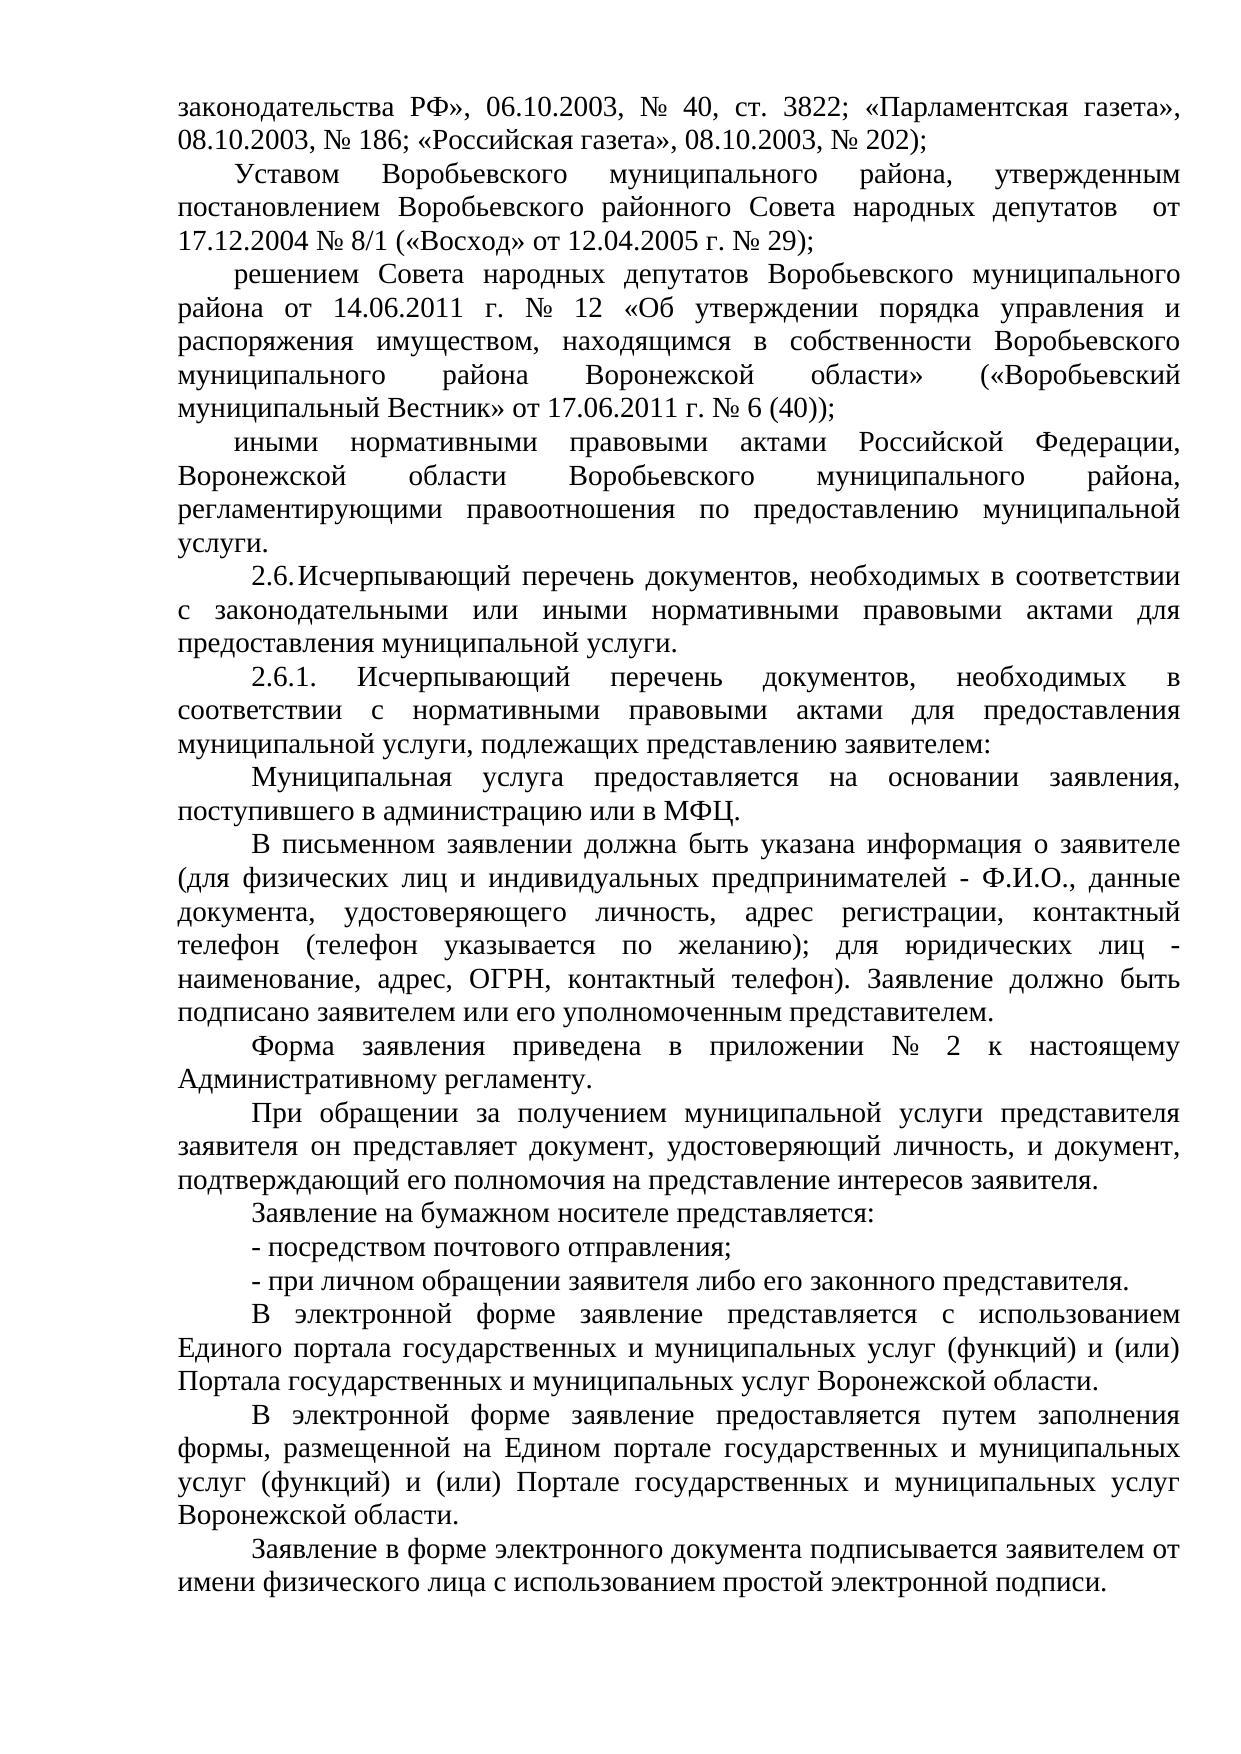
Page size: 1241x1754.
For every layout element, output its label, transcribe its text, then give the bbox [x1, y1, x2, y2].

text иными нормативными правовыми актами Российской Федерации, Воронежской области Воробьевского муниципального района, регламентирующими правоотношения по предоставлению муниципальной услуги. [177, 424, 1181, 558]
text Заявление на бумажном носителе представляется: [177, 1196, 1181, 1229]
text Муниципальная услуга предоставляется на основании заявления, поступившего в администрацию или в МФЦ. [177, 759, 1181, 827]
text В электронной форме заявление предоставляется путем заполнения формы, размещенной на Едином портале государственных и муниципальных услуг (функций) и (или) Портале государственных и муниципальных услуг Воронежской области. [177, 1397, 1181, 1531]
list Исчерпывающий перечень документов, необходимых в соответствии с законодательными или иными нормативными правовыми актами для предоставления муниципальной услуги. [177, 558, 1181, 659]
text 2.6.1. Исчерпывающий перечень документов, необходимых в соответствии с нормативными правовыми актами для предоставления муниципальной услуги, подлежащих представлению заявителем: [177, 659, 1181, 759]
text - посредством почтового отправления; [177, 1229, 1181, 1263]
text В электронной форме заявление представляется с использованием Единого портала государственных и муниципальных услуг (функций) и (или) Портала государственных и муниципальных услуг Воронежской области. [177, 1296, 1181, 1397]
text При обращении за получением муниципальной услуги представителя заявителя он представляет документ, удостоверяющий личность, и документ, подтверждающий его полномочия на представление интересов заявителя. [177, 1095, 1181, 1196]
text В письменном заявлении должна быть указана информация о заявителе (для физических лиц и индивидуальных предпринимателей - Ф.И.О., данные документа, удостоверяющего личность, адрес регистрации, контактный телефон (телефон указывается по желанию); для юридических лиц - наименование, адрес, ОГРН, контактный телефон). Заявление должно быть подписано заявителем или его уполномоченным представителем. [177, 827, 1181, 1028]
text Заявление в форме электронного документа подписывается заявителем от имени физического лица с использованием простой электронной подписи. [177, 1531, 1181, 1598]
text - при личном обращении заявителя либо его законного представителя. [177, 1263, 1181, 1296]
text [177, 89, 1181, 156]
text Форма заявления приведена в приложении № 2 к настоящему Административному регламенту. [177, 1028, 1181, 1095]
text Уставом Воробьевского муниципального района, утвержденным постановлением Воробьевского районного Совета народных депутатов от 17.12.2004 № 8/1 («Восход» от 12.04.2005 г. № 29); [177, 156, 1181, 256]
text решением Совета народных депутатов Воробьевского муниципального района от 14.06.2011 г. № 12 «Об утверждении порядка управления и распоряжения имуществом, находящимся в собственности Воробьевского муниципального района Воронежской области» («Воробьевский муниципальный Вестник» от 17.06.2011 г. № 6 (40)); [177, 256, 1181, 424]
